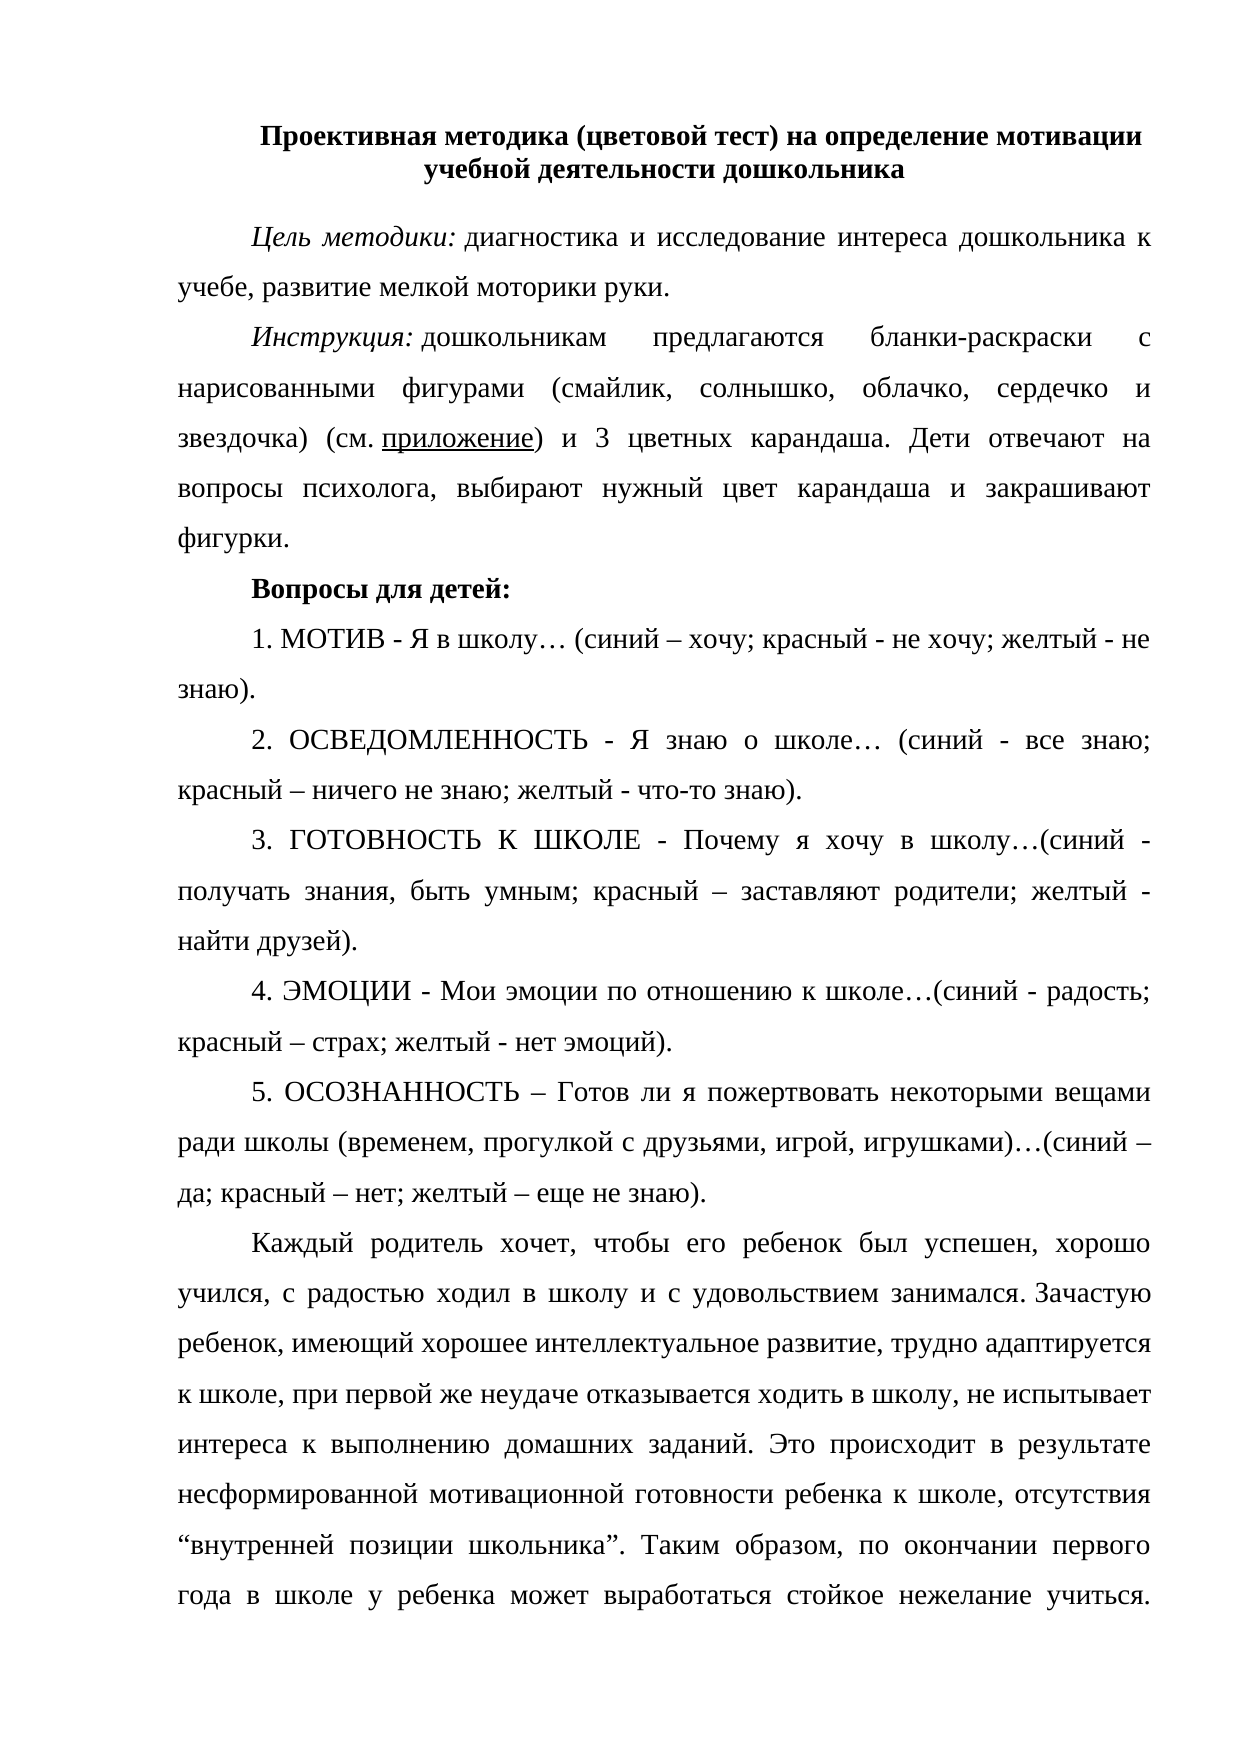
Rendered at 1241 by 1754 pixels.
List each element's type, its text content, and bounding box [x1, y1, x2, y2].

text Цель методики: диагностика и исследование интереса дошкольника к учебе, развитие мелкой моторики руки. [177, 219, 1152, 303]
text 1. МОТИВ - Я в школу… (синий – хочу; красный - не хочу; желтый - не знаю). [177, 621, 1152, 705]
text 5. ОСОЗНАННОСТЬ – Готов ли я пожертвовать некоторыми вещами ради школы (временем, прогулкой с друзьями, игрой, игрушками)…(синий – да; красный – нет; желтый – еще не знаю). [177, 1074, 1152, 1208]
text Инструкция: дошкольникам предлагаются бланки-раскраски с нарисованными фигурами (смайлик, солнышко, облачко, сердечко и звездочка) (см. приложение) и 3 цветных карандаша. Дети отвечают на вопросы психолога, выбирают нужный цвет карандаша и закрашивают фигурки. [177, 319, 1152, 554]
text 2. ОСВЕДОМЛЕННОСТЬ - Я знаю о школе… (синий - все знаю; красный – ничего не знаю; желтый - что-то знаю). [177, 722, 1152, 806]
text 3. ГОТОВНОСТЬ К ШКОЛЕ - Почему я хочу в школу…(синий - получать знания, быть умным; красный – заставляют родители; желтый - найти друзей). [177, 822, 1152, 957]
text Проективная методика (цветовой тест) на определение мотивации учебной деятельности дошкольника [177, 118, 1152, 185]
text Вопросы для детей: [177, 571, 1152, 604]
text 4. ЭМОЦИИ - Мои эмоции по отношению к школе…(синий - радость; красный – страх; желтый - нет эмоций). [177, 973, 1152, 1057]
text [177, 1225, 1152, 1611]
